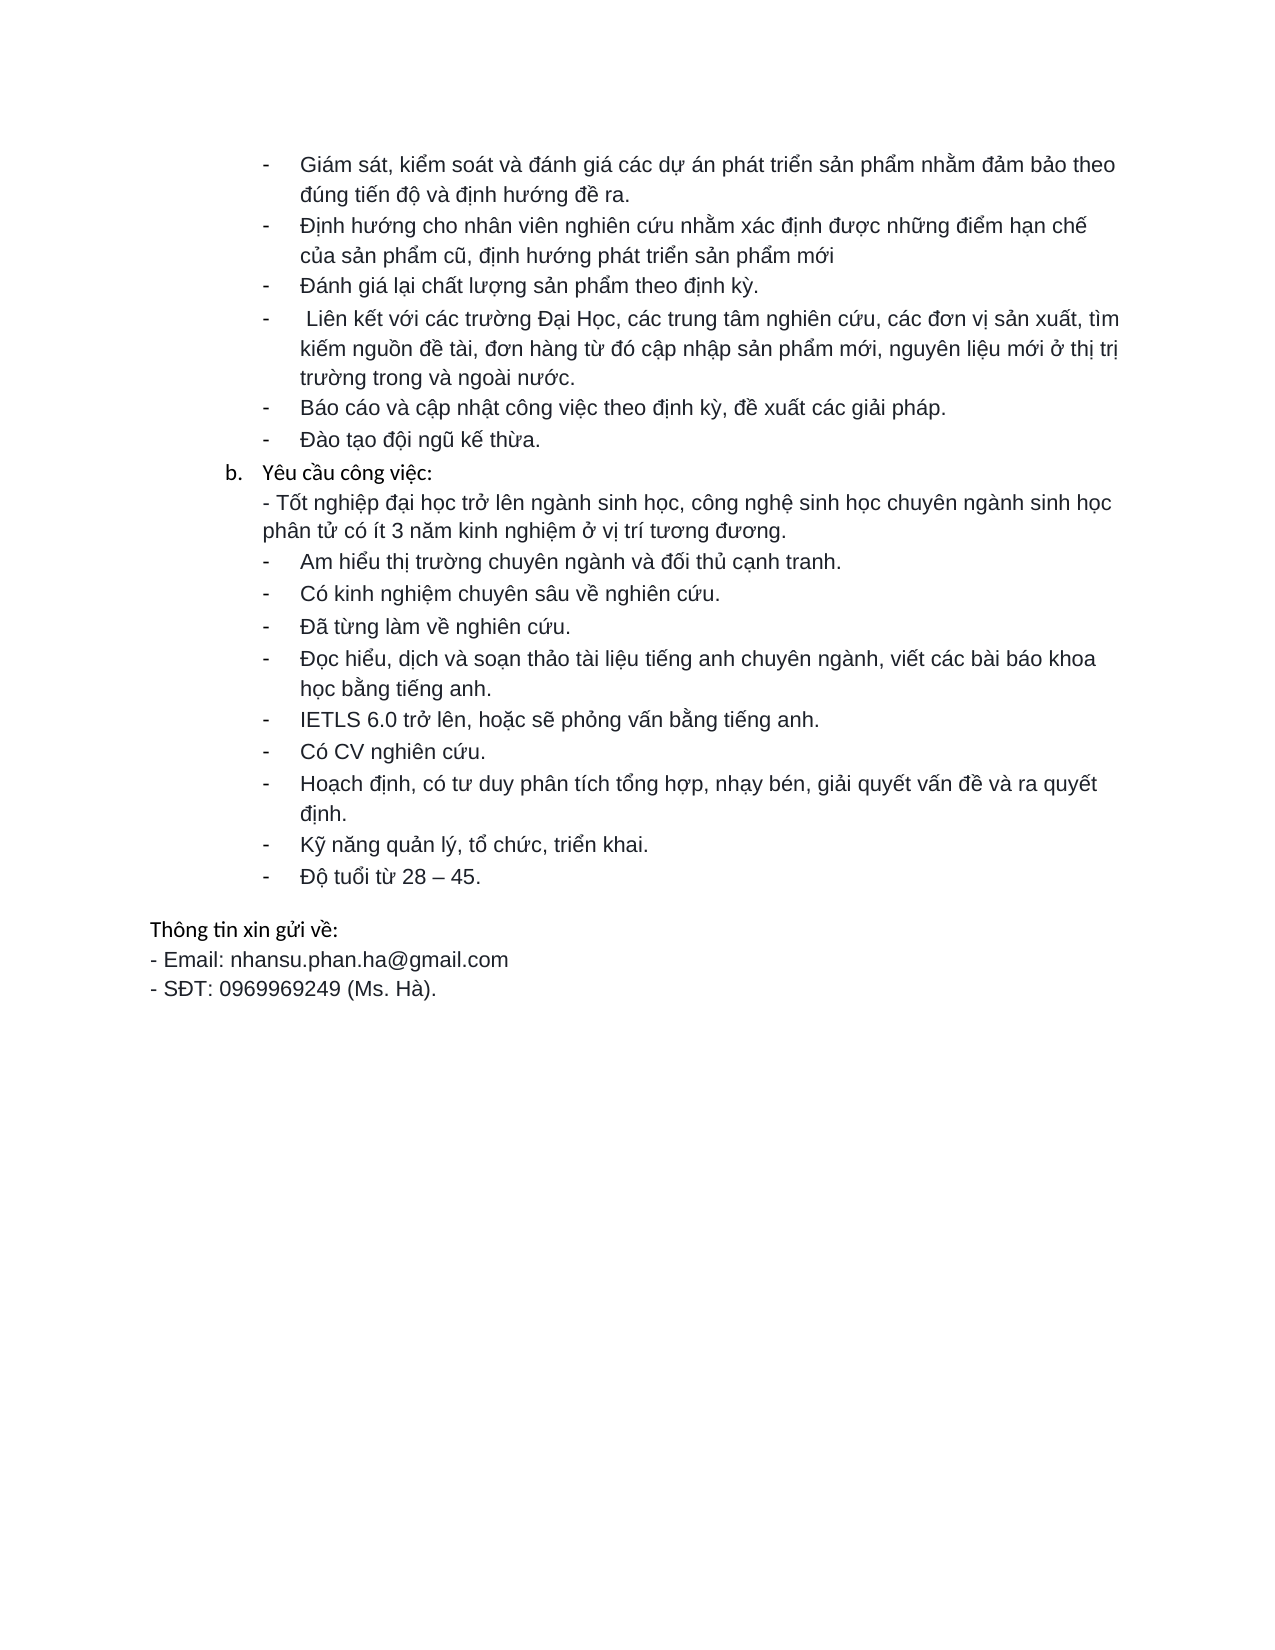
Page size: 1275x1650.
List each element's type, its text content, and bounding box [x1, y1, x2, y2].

list IETLS 6.0 trở lên, hoặc sẽ phỏng vấn bằng tiếng anh. [262, 705, 1125, 733]
list Độ tuổi từ 28 – 45. [262, 862, 1125, 890]
list Định hướng cho nhân viên nghiên cứu nhằm xác định được những điểm hạn chế của sản phẩm cũ, định hướng phát triển sản phẩm mới [262, 211, 1125, 268]
list Đánh giá lại chất lượng sản phẩm theo định kỳ. [262, 271, 1125, 299]
list Báo cáo và cập nhật công việc theo định kỳ, đề xuất các giải pháp. [262, 393, 1125, 421]
list Đã từng làm về nghiên cứu. [262, 612, 1125, 640]
list Kỹ năng quản lý, tổ chức, triển khai. [262, 830, 1125, 858]
list Có CV nghiên cứu. [262, 737, 1125, 765]
list Có kinh nghiệm chuyên sâu về nghiên cứu. [262, 579, 1125, 608]
list Liên kết với các trường Đại Học, các trung tâm nghiên cứu, các đơn vị sản xuất, tìm kiếm nguồn đề tài, đơn hàng từ đó cập nhập sản phẩm mới, nguyên liệu mới ở thị trị trường trong và ngoài nước. [262, 304, 1125, 389]
list Đào tạo đội ngũ kế thừa. [262, 426, 1125, 453]
list Giám sát, kiểm soát và đánh giá các dự án phát triển sản phẩm nhằm đảm bảo theo đúng tiến độ và định hướng đề ra. [262, 150, 1125, 207]
list Am hiểu thị trường chuyên ngành và đối thủ cạnh tranh. [262, 547, 1125, 575]
text Thông tin xin gửi về: - Email: nhansu.phan.ha@gmail.com - SĐT: 0969969249 (Ms. Hà). [150, 915, 1125, 1001]
list Yêu cầu công việc: - Tốt nghiệp đại học trở lên ngành sinh học, công nghệ sinh học chuyên ngành sinh học phân tử có ít 3 năm kinh nghiệm ở vị trí tương đương. [225, 458, 1125, 544]
list Đọc hiểu, dịch và soạn thảo tài liệu tiếng anh chuyên ngành, viết các bài báo khoa học bằng tiếng anh. [262, 644, 1125, 701]
list Hoạch định, có tư duy phân tích tổng hợp, nhạy bén, giải quyết vấn đề và ra quyết định. [262, 769, 1125, 826]
